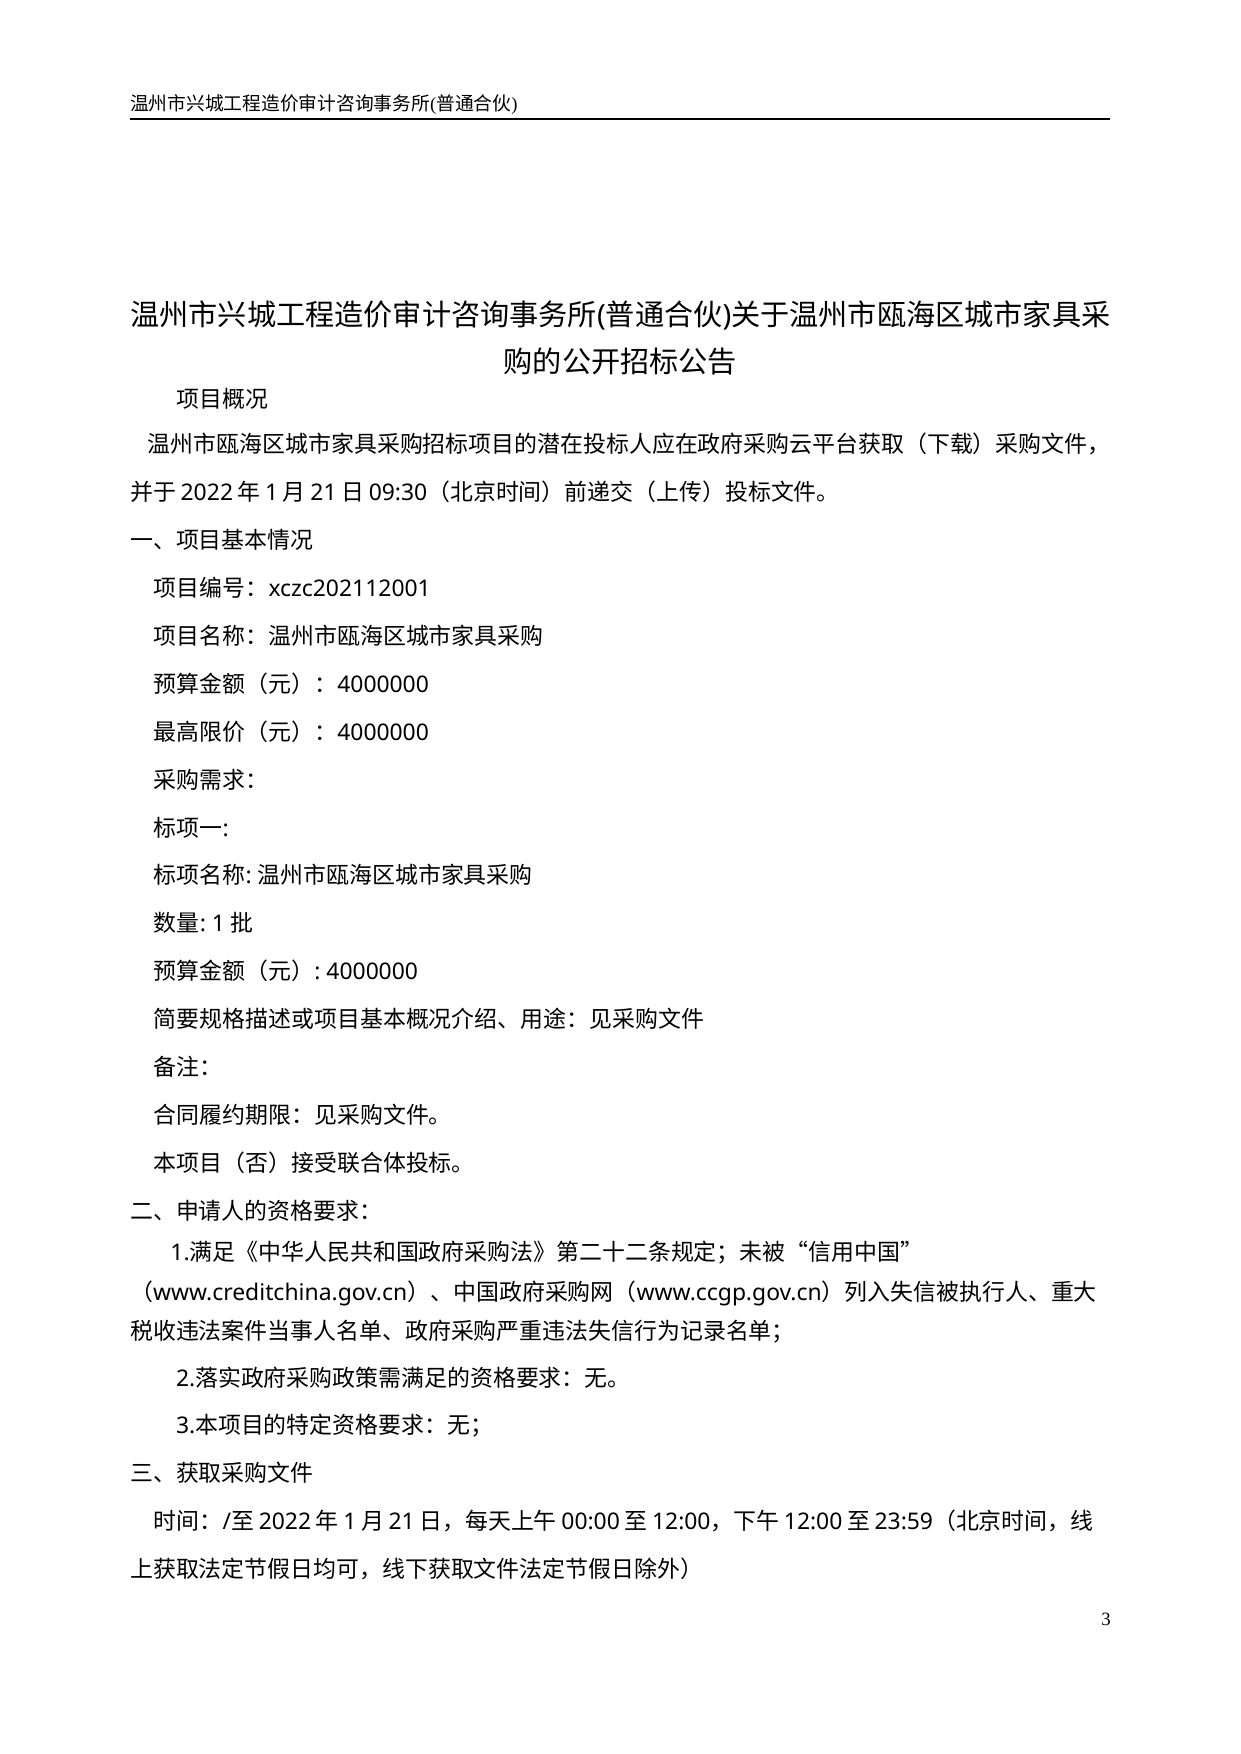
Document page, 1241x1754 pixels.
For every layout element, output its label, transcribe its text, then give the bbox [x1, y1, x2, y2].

text 最高限价（元）：4000000 [130, 702, 1110, 750]
text 项目编号：xczc202112001 [130, 558, 1110, 606]
text 一、项目基本情况 [130, 510, 1110, 558]
text 项目名称：温州市瓯海区城市家具采购 [130, 606, 1110, 654]
text 本项目（否）接受联合体投标。 [130, 1133, 1110, 1181]
text 标项一: 标项名称: 温州市瓯海区城市家具采购 数量: 1 批 预算金额（元）: 4000000 简要规格描述或项目基本概况介绍、用途：见采购文件 备注： [130, 798, 1110, 1085]
text 项目概况 [130, 381, 1110, 414]
text 二、申请人的资格要求： [130, 1181, 1110, 1229]
text 预算金额（元）：4000000 [130, 654, 1110, 702]
text 温州市兴城工程造价审计咨询事务所(普通合伙)关于温州市瓯海区城市家具采购的公开招标公告 [130, 287, 1110, 381]
text 3.本项目的特定资格要求：无； [130, 1396, 1110, 1443]
text 三、获取采购文件 [130, 1443, 1110, 1491]
text 采购需求： [130, 750, 1110, 798]
text 温州市瓯海区城市家具采购招标项目的潜在投标人应在政府采购云平台获取（下载）采购文件，并于2022年1月21日09:30（北京时间）前递交（上传）投标文件。 [130, 414, 1110, 510]
text 合同履约期限：见采购文件。 [130, 1085, 1110, 1133]
text 时间：/至2022年1月21日，每天上午00:00至12:00，下午12:00至23:59（北京时间，线上获取法定节假日均可，线下获取文件法定节假日除外） [130, 1491, 1110, 1587]
text 1.满足《中华人民共和国政府采购法》第二十二条规定；未被“信用中国”（www.creditchina.gov.cn）、中国政府采购网（www.ccgp.gov.cn）列入失信被执行人、重大税收违法案件当事人名单、政府采购严重违法失信行为记录名单； [130, 1229, 1110, 1348]
text 2.落实政府采购政策需满足的资格要求：无。 [130, 1348, 1110, 1396]
